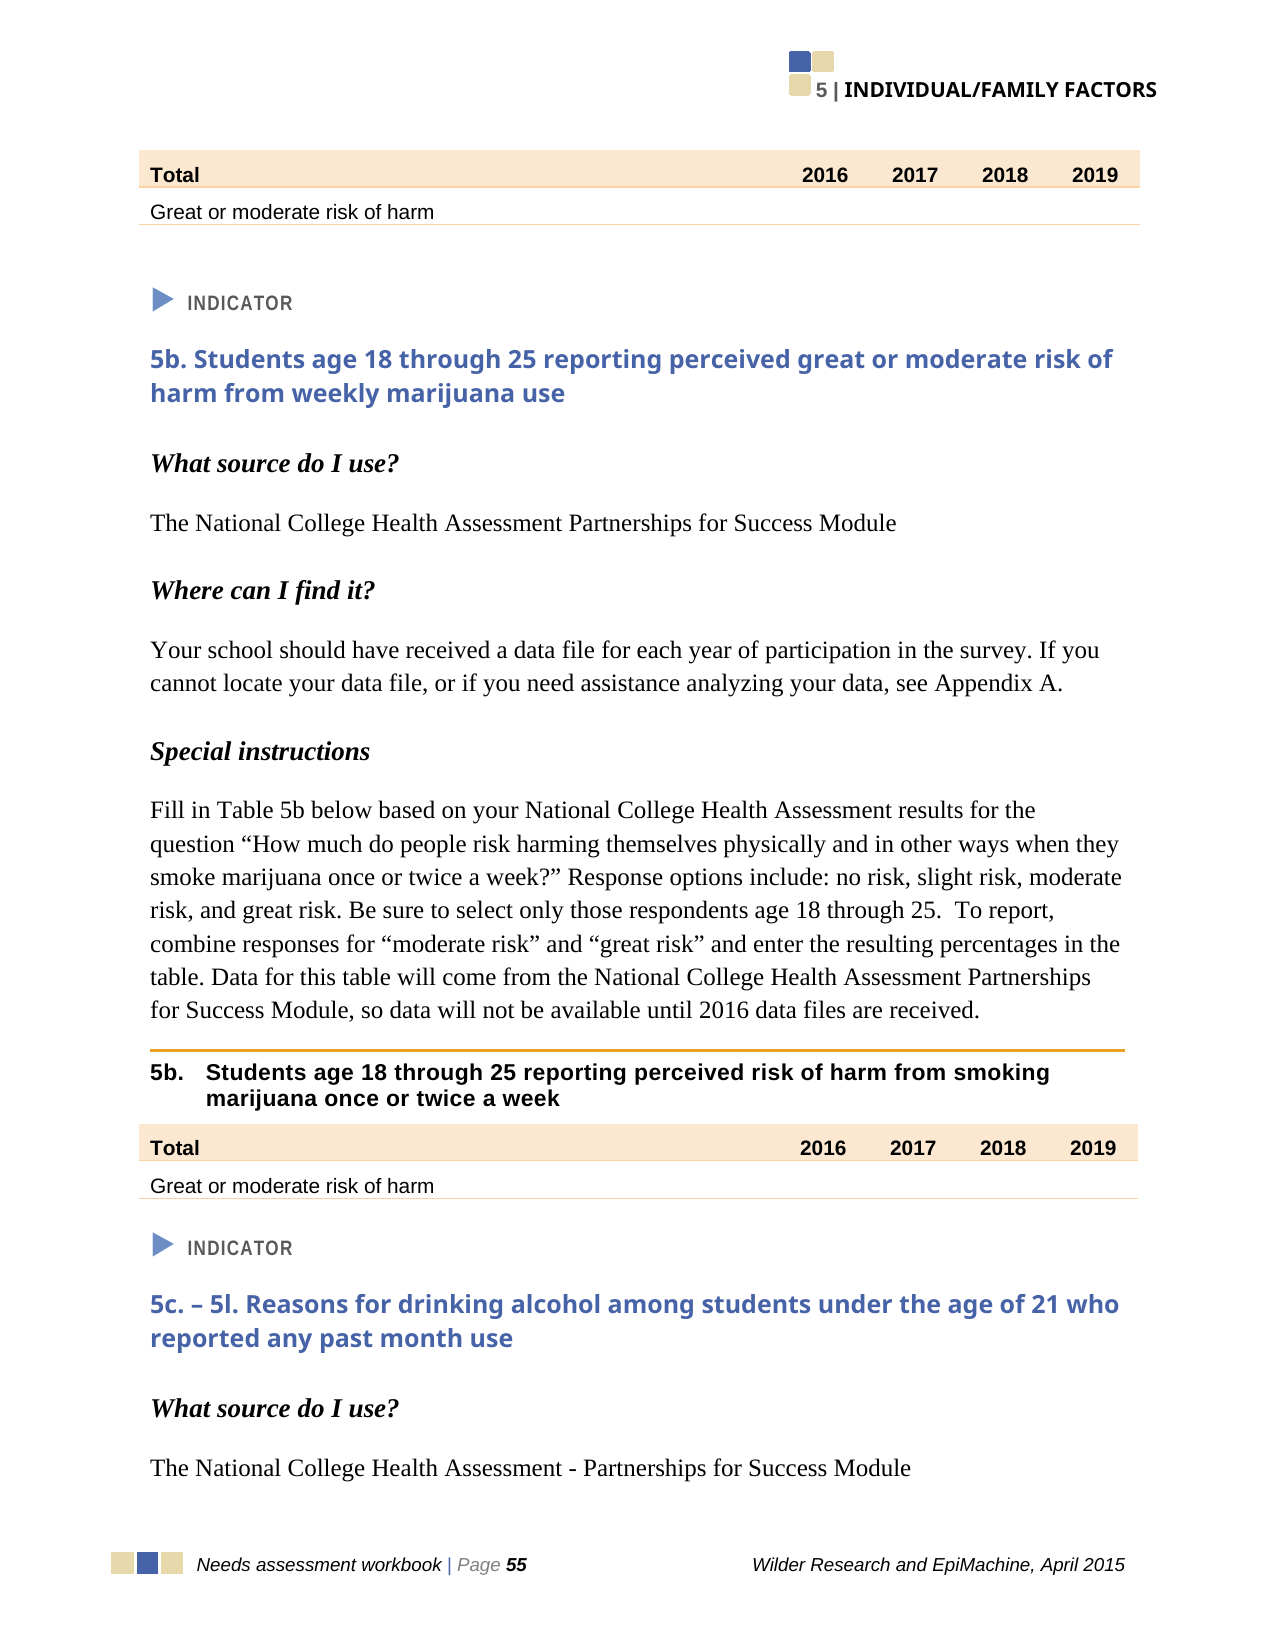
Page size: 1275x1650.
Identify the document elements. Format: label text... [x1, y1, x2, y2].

text 5b. Students age 18 through 25 reporting perceived great or moderate risk of harm from weekly marijuana use [150, 342, 1125, 410]
subtitle What source do I use? [150, 1392, 1125, 1423]
text Indicator [150, 290, 1125, 317]
text 5c. – 5l. Reasons for drinking alcohol among students under the age of 21 who reported any past month use [150, 1287, 1125, 1355]
text Indicator [150, 1235, 1125, 1262]
text Fill in Table 5b below based on your National College Health Assessment results for the question “How much do people risk harming themselves physically and in other ways when they smoke marijuana once or twice a week?” Response options include: no risk, slight risk, moderate risk, and great risk. Be sure to select only those respondents age 18 through 25. To report, combine responses for “moderate risk” and “great risk” and enter the resulting percentages in the table. Data for this table will come from the National College Health Assessment Partnerships for Success Module, so data will not be available until 2016 data files are received. [150, 791, 1125, 1024]
text Your school should have received a data file for each year of participation in the survey. If you cannot locate your data file, or if you need assistance analyzing your data, see Appendix A. [150, 631, 1125, 697]
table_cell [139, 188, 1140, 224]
text The National College Health Assessment - Partnerships for Success Module [150, 1448, 1125, 1482]
subtitle Where can I find it? [150, 574, 1125, 606]
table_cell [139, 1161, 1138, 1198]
subtitle Special instructions [150, 735, 1125, 766]
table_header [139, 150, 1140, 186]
subtitle What source do I use? [150, 447, 1125, 478]
title 5b. Students age 18 through 25 reporting perceived risk of harm from smoking marijuana once or twice a week [150, 1052, 1125, 1111]
text The National College Health Assessment Partnerships for Success Module [150, 503, 1125, 537]
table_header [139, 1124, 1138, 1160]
